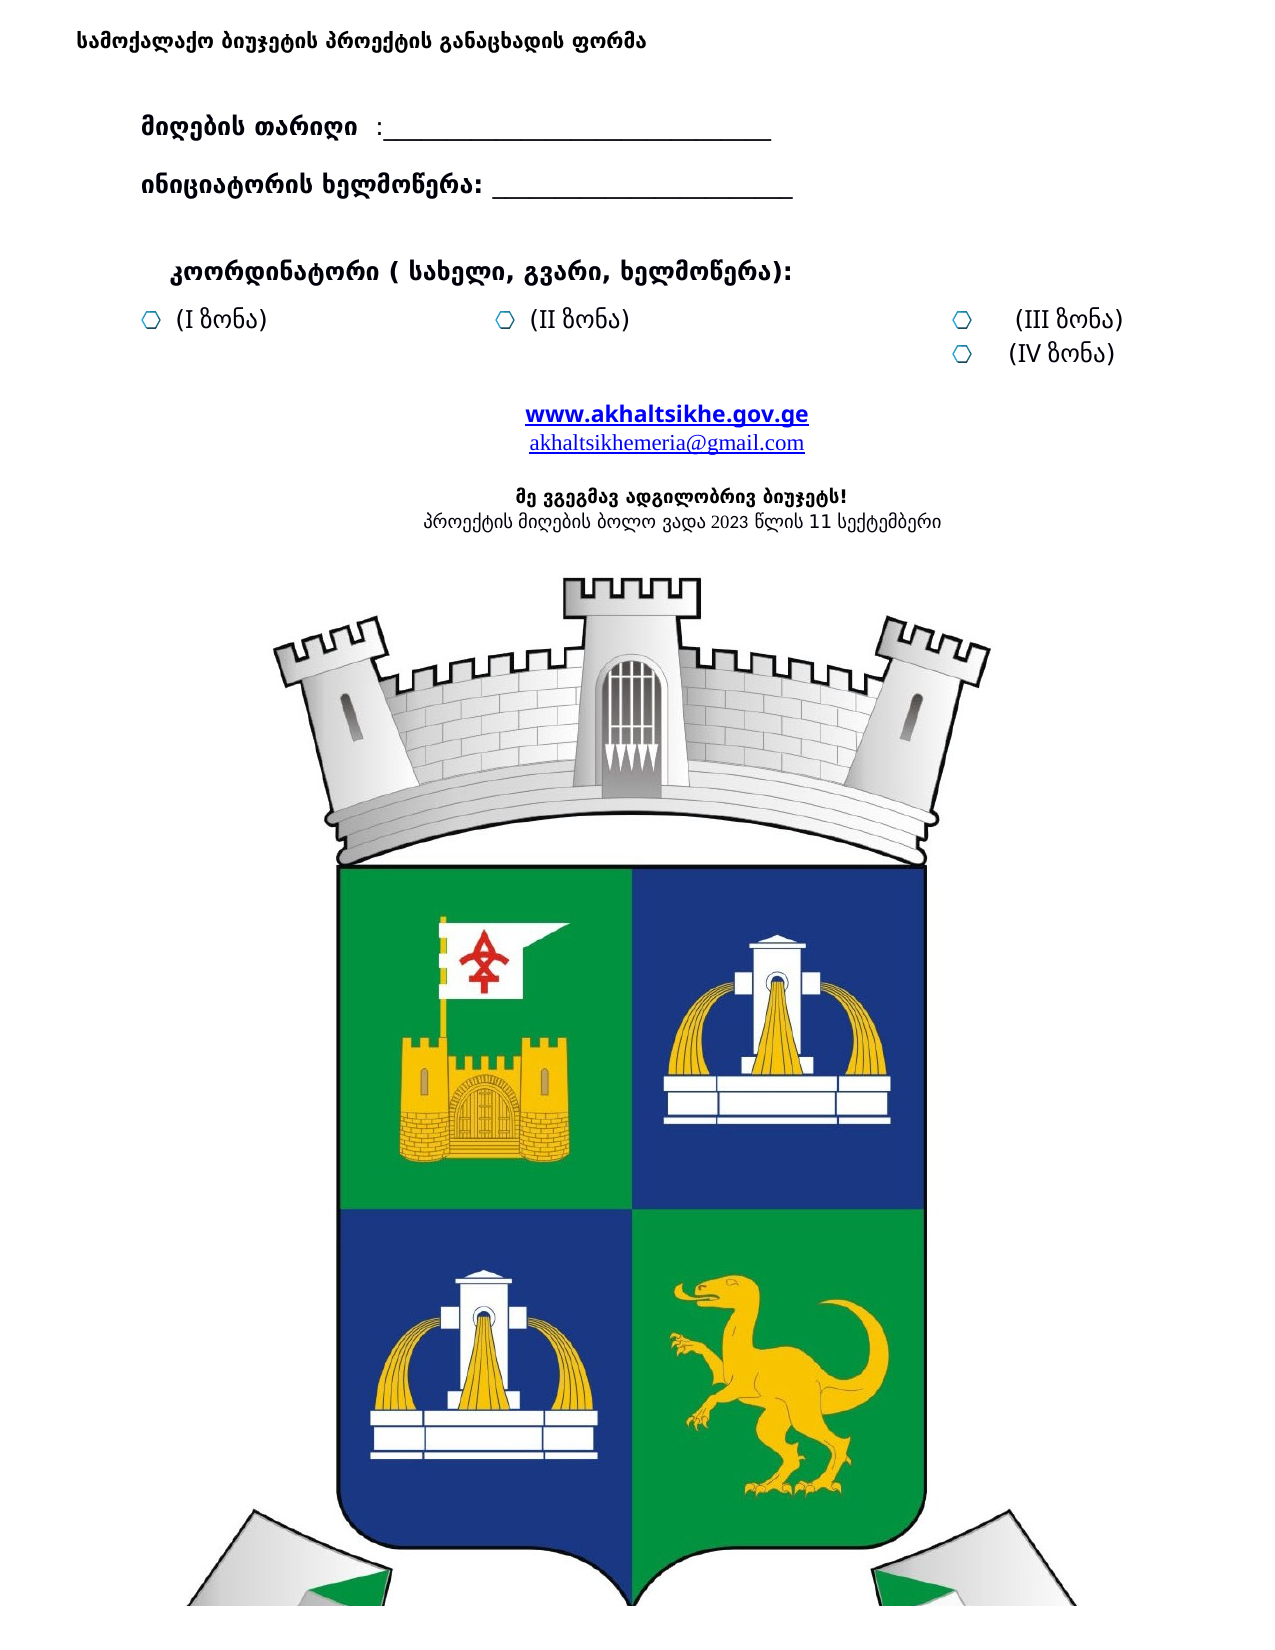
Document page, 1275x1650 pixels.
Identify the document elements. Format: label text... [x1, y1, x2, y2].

picture [141, 311, 161, 329]
picture [156, 559, 1132, 1606]
picture [495, 311, 515, 329]
text მიღების თარიღი :_______________________________ [141, 112, 1137, 141]
picture [952, 345, 972, 363]
list (II ზონა) [494, 301, 783, 335]
list (III ზონა) [877, 301, 1137, 335]
picture [952, 311, 972, 329]
list (IV ზონა) [877, 335, 1137, 369]
text ინიციატორის ხელმოწერა: ________________________ [141, 170, 1137, 199]
list (I ზონა) [141, 301, 429, 335]
text კოორდინატორი ( სახელი, გვარი, ხელმოწერა): [56, 258, 1137, 287]
